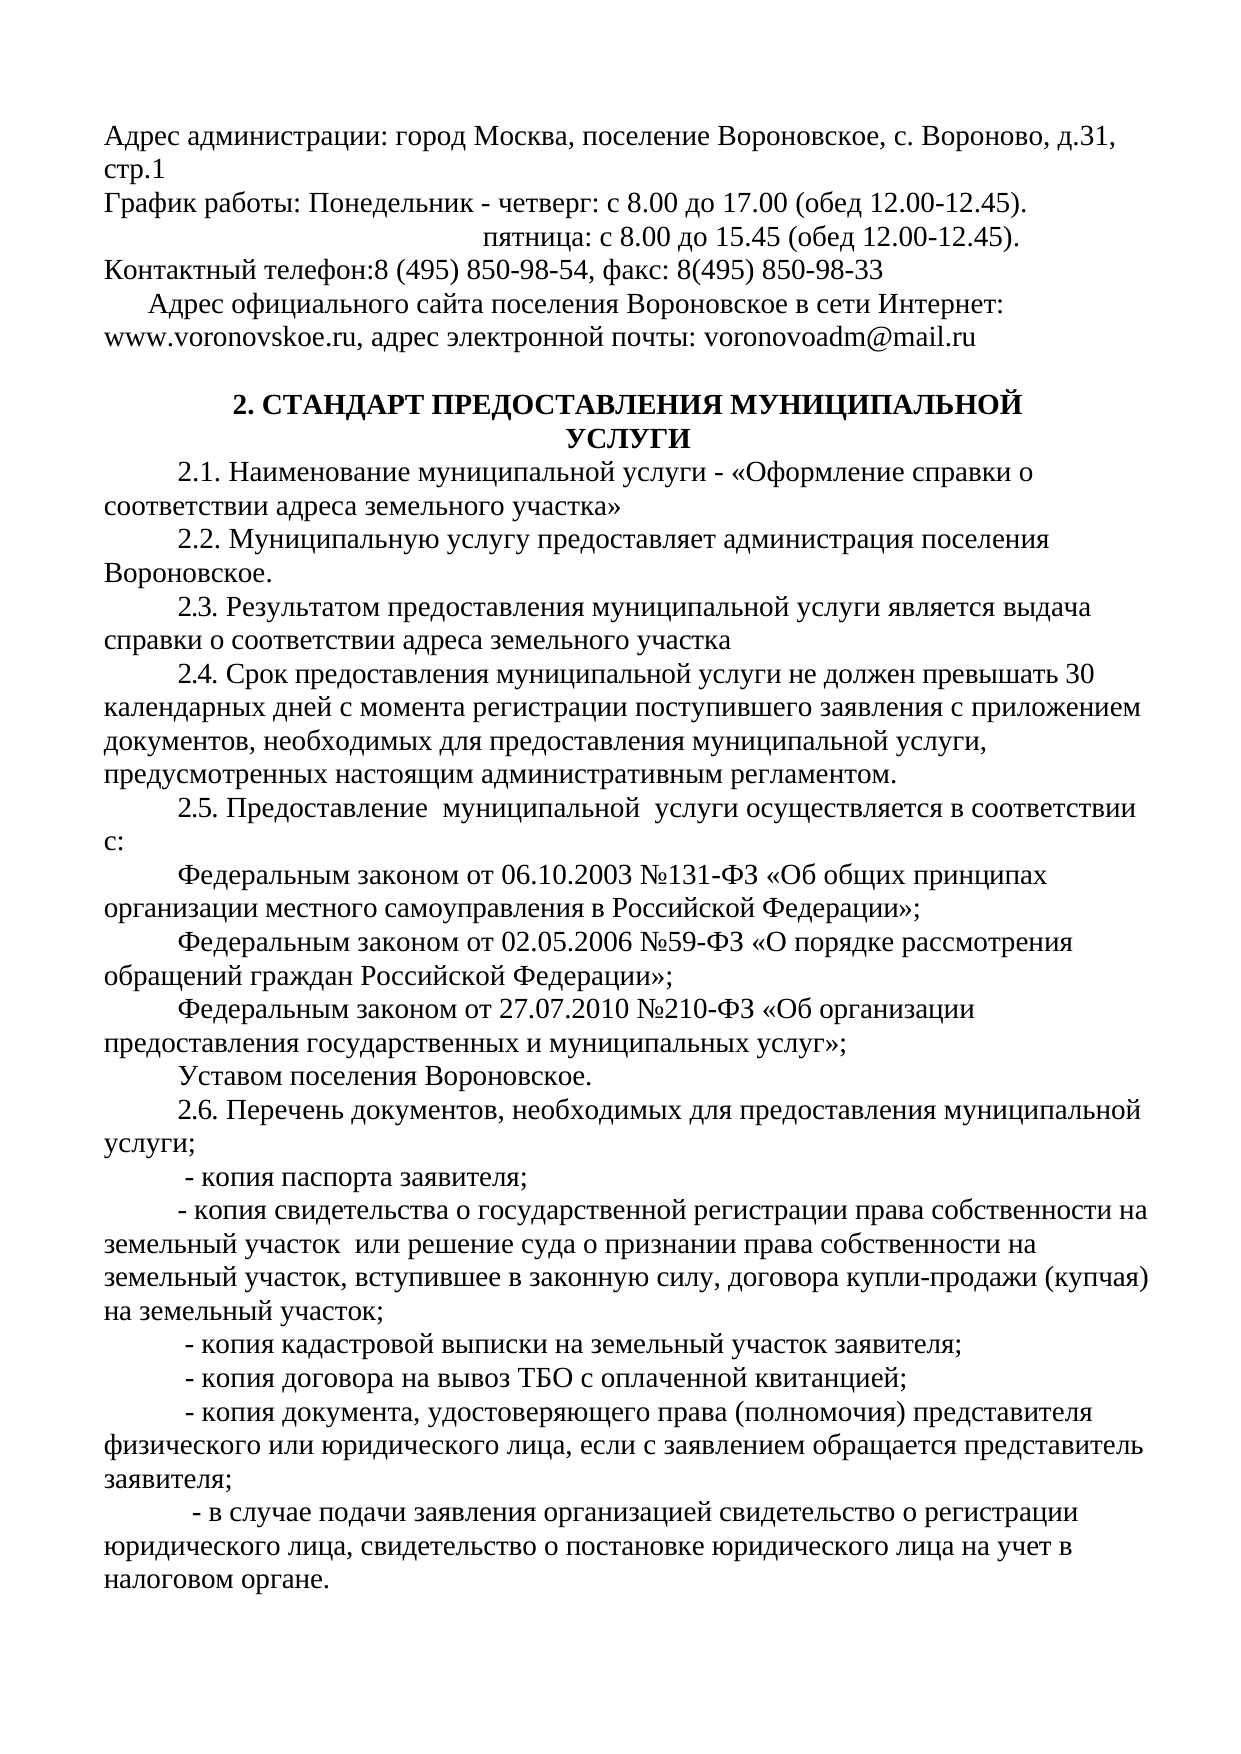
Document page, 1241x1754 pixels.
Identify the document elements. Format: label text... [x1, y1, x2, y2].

text 2.4. Срок предоставления муниципальной услуги не должен превышать 30 календарных дней с момента регистрации поступившего заявления с приложением документов, необходимых для предоставления муниципальной услуги, предусмотренных настоящим административным регламентом. [103, 656, 1152, 790]
text 2.6. Перечень документов, необходимых для предоставления муниципальной услуги; [103, 1092, 1152, 1159]
text - копия договора на вывоз ТБО с оплаченной квитанцией; [103, 1360, 1152, 1394]
text 2.1. Наименование муниципальной услуги - «Оформление справки о соответствии адреса земельного участка» [103, 454, 1152, 522]
text Федеральным законом от 06.10.2003 №131-ФЗ «Об общих принципах организации местного самоуправления в Российской Федерации»; [103, 857, 1152, 924]
text График работы: Понедельник - четверг: с 8.00 до 17.00 (обед 12.00-12.45). [103, 185, 1152, 219]
text 2.2. Муниципальную услугу предоставляет администрация поселения Вороновское. [103, 522, 1152, 589]
text Федеральным законом от 27.07.2010 №210-ФЗ «Об организации предоставления государственных и муниципальных услуг»; [103, 991, 1152, 1058]
text Адрес администрации: город Москва, поселение Вороновское, с. Вороново, д.31, стр.1 [103, 118, 1152, 185]
text Адрес официального сайта поселения Вороновское в сети Интернет: www.voronovskoe.ru, адрес электронной почты: voronovoadm@mail.ru [103, 286, 1152, 353]
text Федеральным законом от 02.05.2006 №59-ФЗ «О порядке рассмотрения обращений граждан Российской Федерации»; [103, 924, 1152, 991]
text 2.5. Предоставление муниципальной услуги осуществляется в соответствии с: [103, 790, 1152, 857]
text УСЛУГИ [104, 421, 1152, 454]
text Уставом поселения Вороновское. [103, 1058, 1152, 1092]
text Контактный телефон:8 (495) 850-98-54, факс: 8(495) 850-98-33 [103, 252, 1152, 286]
text - в случае подачи заявления организацией свидетельство о регистрации юридического лица, свидетельство о постановке юридического лица на учет в налоговом органе. [103, 1494, 1152, 1595]
text 2.3. Результатом предоставления муниципальной услуги является выдача справки о соответствии адреса земельного участка [103, 589, 1152, 656]
text 2. СТАНДАРТ ПРЕДОСТАВЛЕНИЯ МУНИЦИПАЛЬНОЙ [103, 387, 1152, 421]
text - копия свидетельства о государственной регистрации права собственности на земельный участок или решение суда о признании права собственности на земельный участок, вступившее в законную силу, договора купли-продажи (купчая) на земельный участок; [103, 1192, 1152, 1327]
text - копия паспорта заявителя; [103, 1159, 1152, 1192]
text - копия документа, удостоверяющего права (полномочия) представителя физического или юридического лица, если с заявлением обращается представитель заявителя; [103, 1394, 1152, 1494]
text пятница: с 8.00 до 15.45 (обед 12.00-12.45). [103, 219, 1152, 252]
text - копия кадастровой выписки на земельный участок заявителя; [103, 1327, 1152, 1360]
